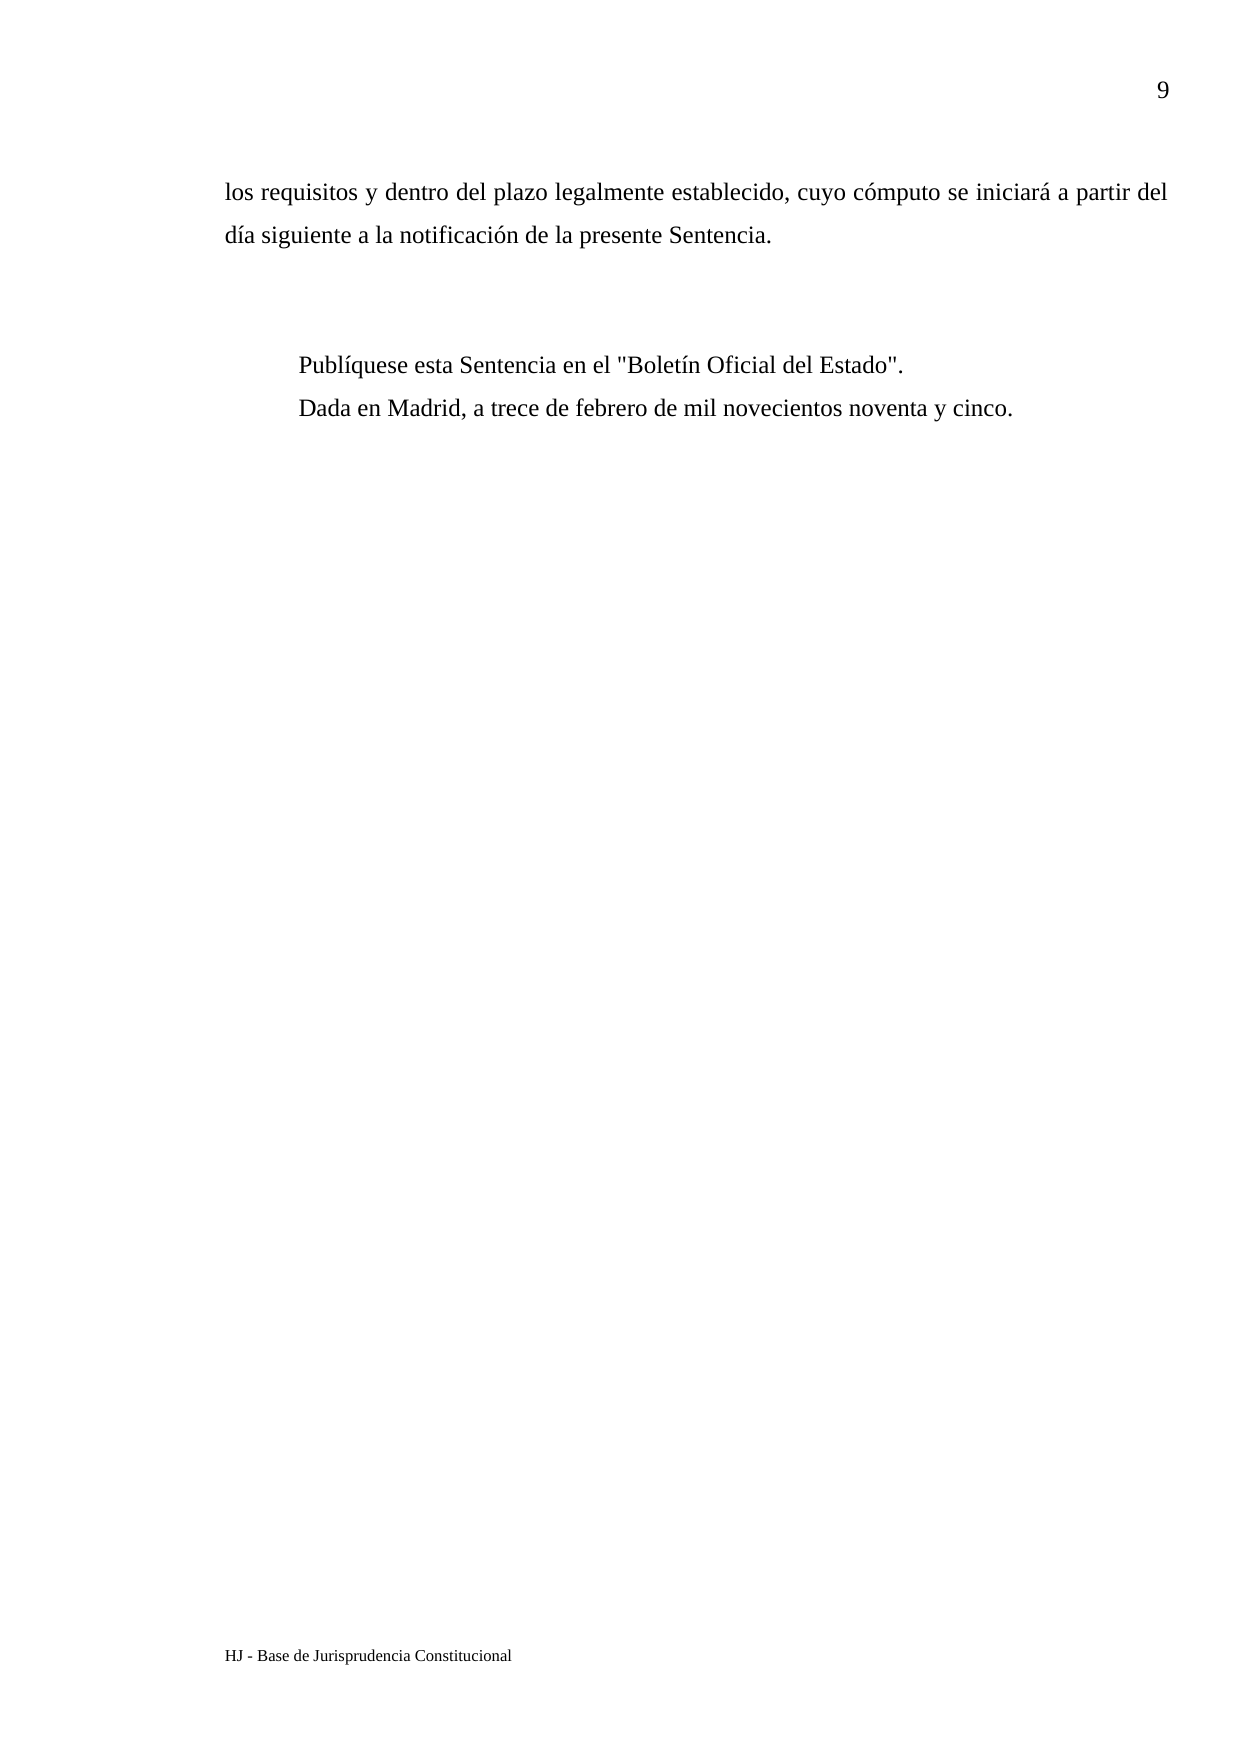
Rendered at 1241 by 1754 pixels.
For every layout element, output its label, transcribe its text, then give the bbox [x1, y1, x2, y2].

text Publíquese esta Sentencia en el "Boletín Oficial del Estado". [224, 350, 1169, 378]
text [224, 177, 1169, 249]
text Dada en Madrid, a trece de febrero de mil novecientos noventa y cinco. [224, 393, 1169, 422]
